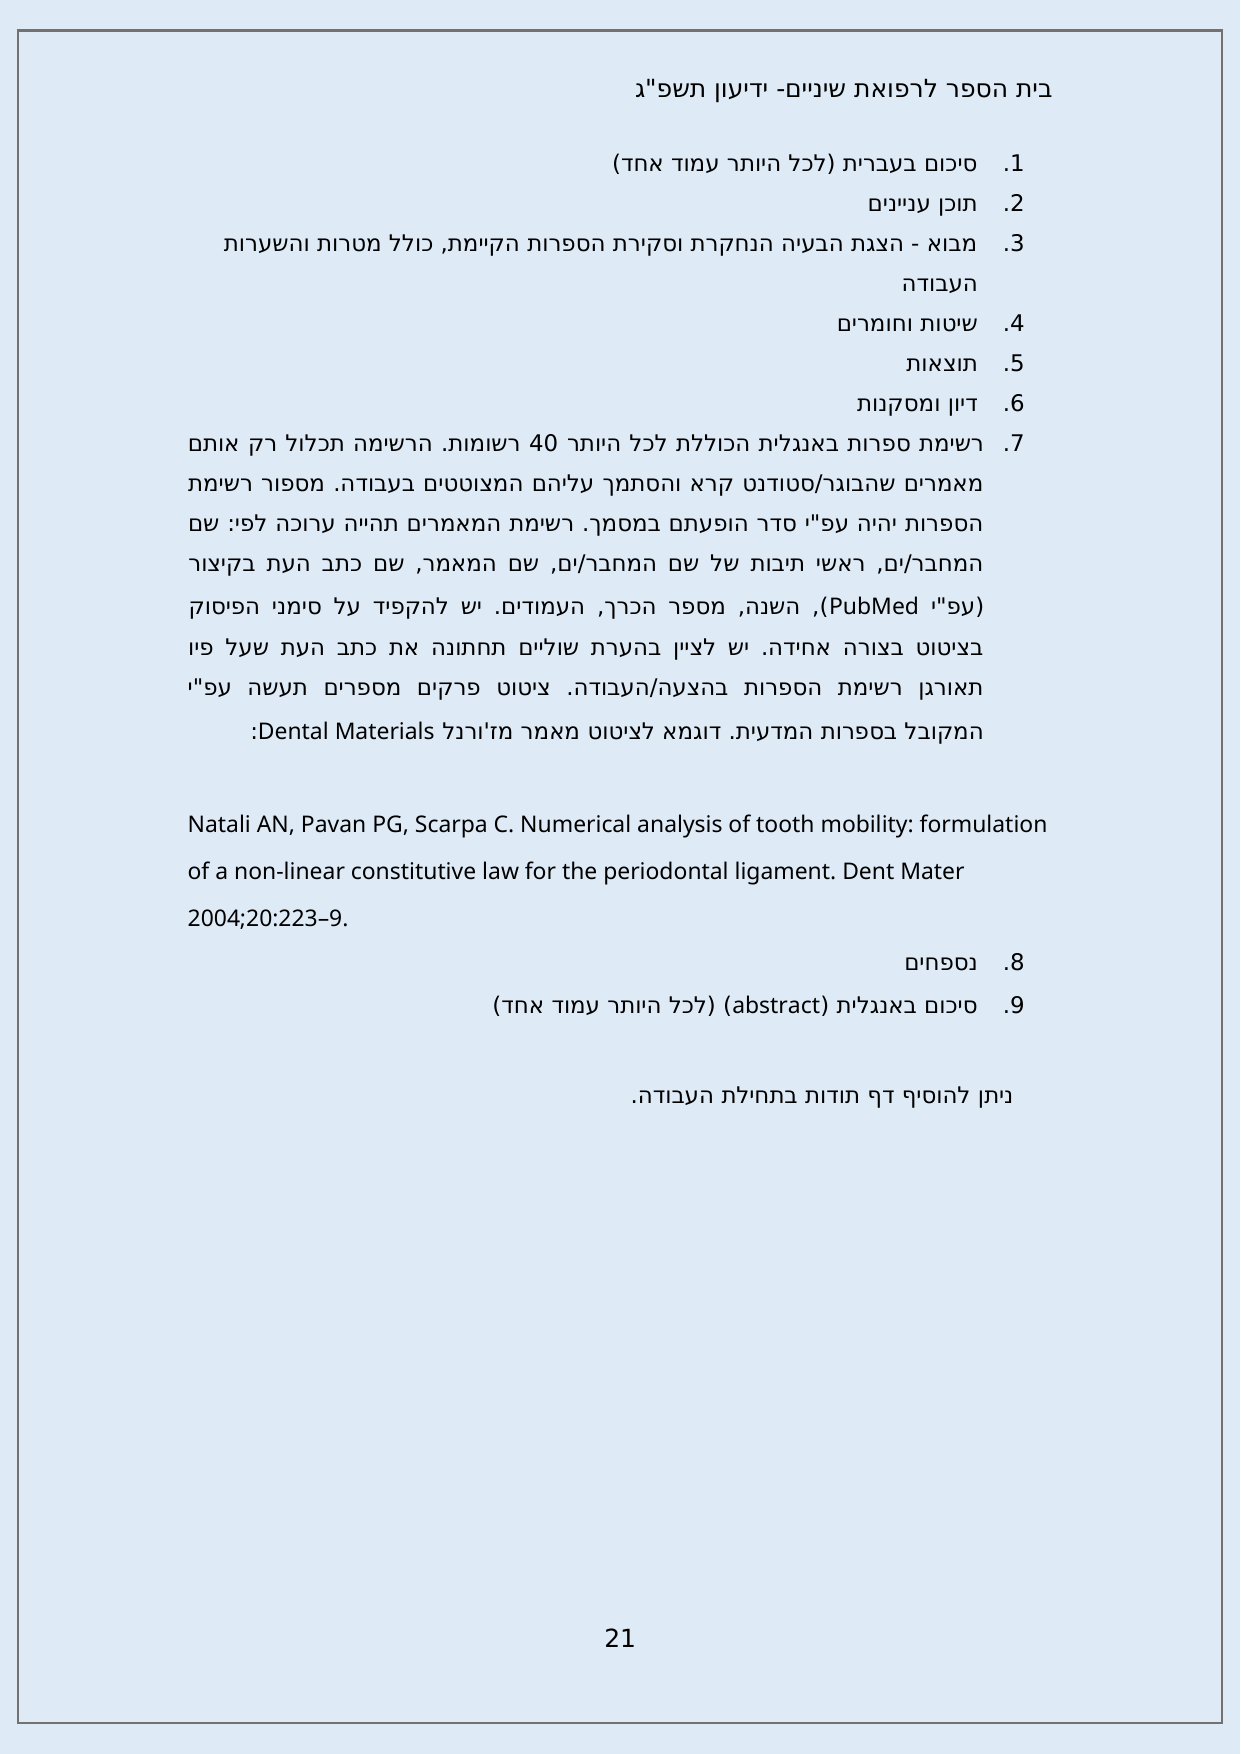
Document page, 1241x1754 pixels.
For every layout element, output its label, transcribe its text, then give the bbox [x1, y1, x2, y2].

list סיכום באנגלית (abstract) (לכל היותר עמוד אחד) [187, 989, 1003, 1020]
list דיון ומסקנות [187, 390, 1003, 417]
list סיכום בעברית (לכל היותר עמוד אחד) [187, 150, 1003, 177]
list תוכן עניינים [187, 190, 1003, 217]
text ניתן להוסיף דף תודות בתחילת העבודה. [187, 1083, 1014, 1109]
list שיטות וחומרים [187, 310, 1003, 337]
list רשימת ספרות באנגלית הכוללת לכל היותר 40 רשומות. הרשימה תכלול רק אותם מאמרים שהבוגר/סטודנט קרא והסתמך עליהם המצוטטים בעבודה. מספור רשימת הספרות יהיה עפ"י סדר הופעתם במסמך. רשימת המאמרים תהייה ערוכה לפי: שם המחבר/ים, ראשי תיבות של שם המחבר/ים, שם המאמר, שם כתב העת בקיצור (עפ"י PubMed), השנה, מספר הכרך, העמודים. יש להקפיד על סימני הפיסוק בציטוט בצורה אחידה. יש לציין בהערת שוליים תחתונה את כתב העת שעל פיו תאורגן רשימת הספרות בהצעה/העבודה. ציטוט פרקים מספרים תעשה עפ"י המקובל בספרות המדעית. דוגמא לציטוט מאמר מז'ורנל Dental Materials: [187, 430, 1003, 746]
list נספחים [187, 949, 1003, 976]
text Natali AN, Pavan PG, Scarpa C. Numerical analysis of tooth mobility: formulation of a non-linear constitutive law for the periodontal ligament. Dent Mater 2004;20:223–9. [187, 808, 1053, 933]
list מבוא - הצגת הבעיה הנחקרת וסקירת הספרות הקיימת, כולל מטרות והשערות העבודה [187, 230, 1003, 297]
list תוצאות [187, 350, 1003, 377]
